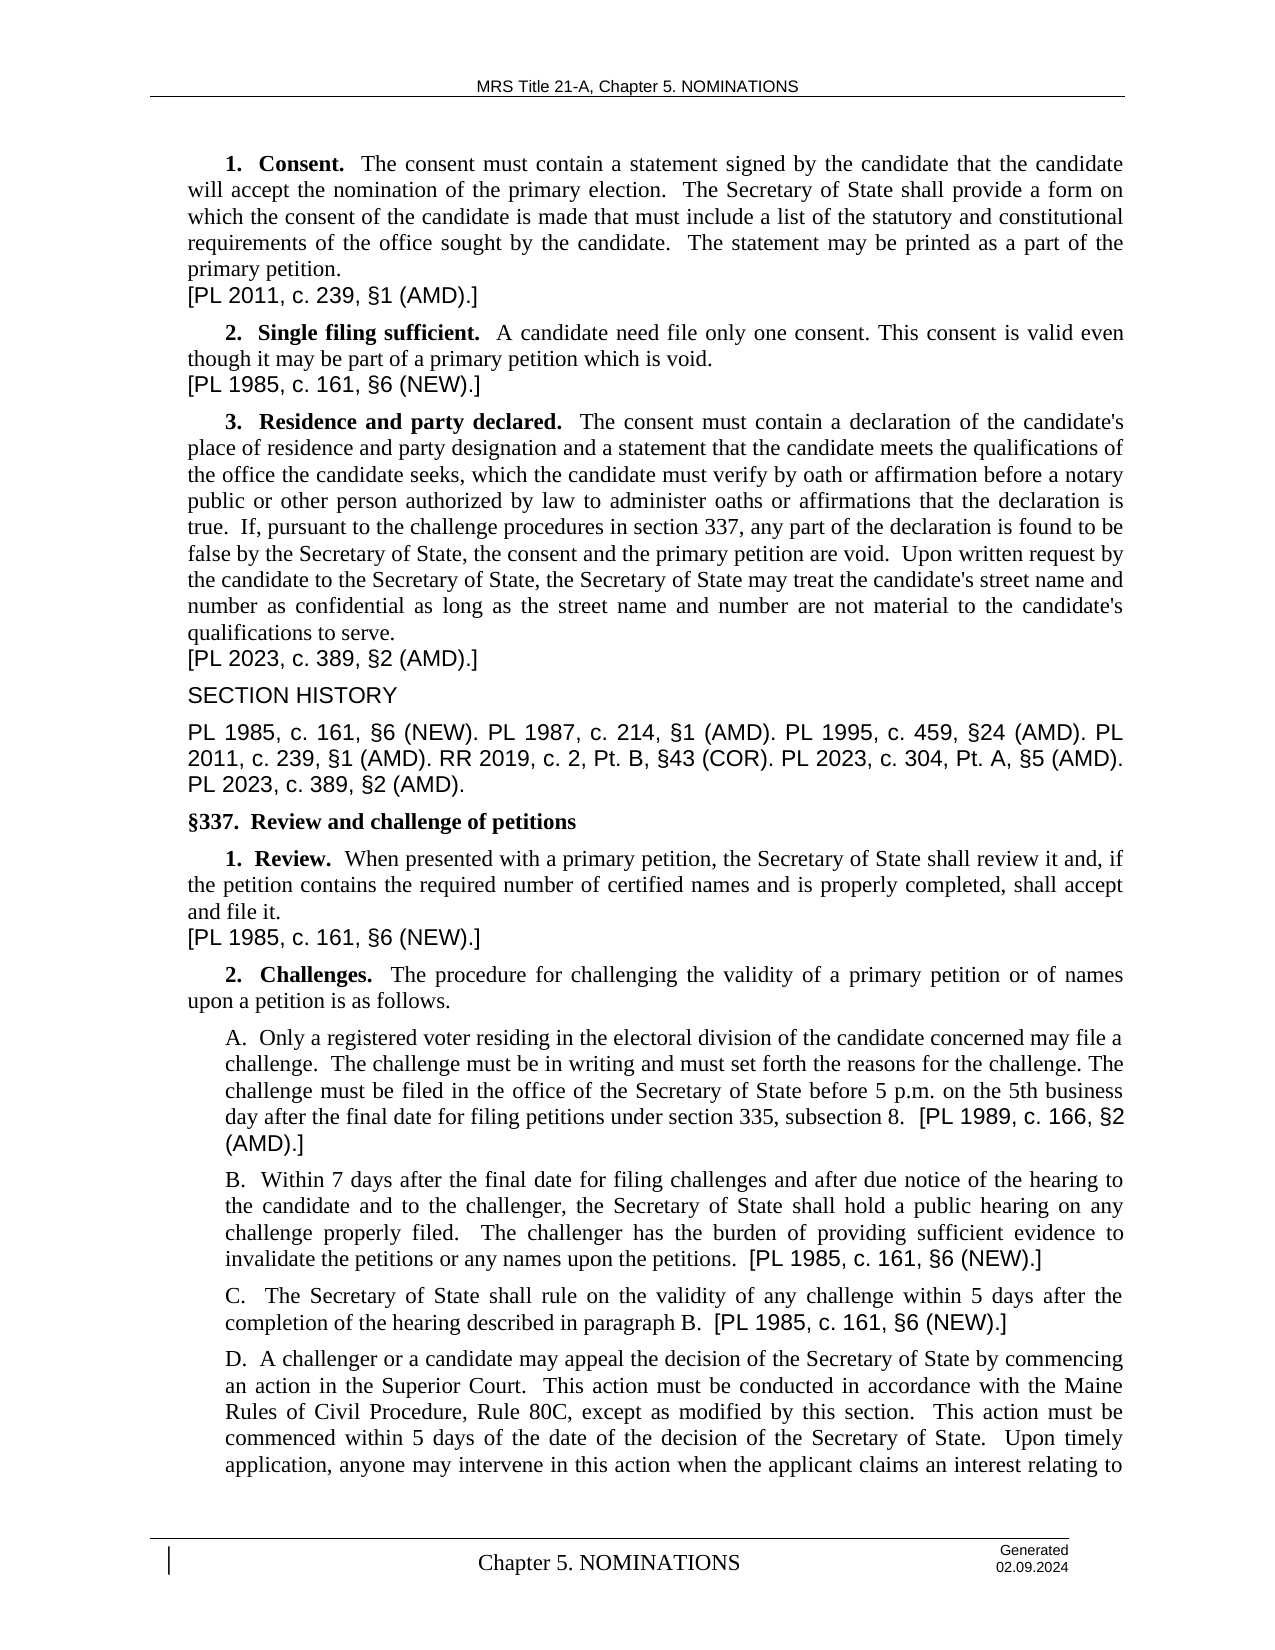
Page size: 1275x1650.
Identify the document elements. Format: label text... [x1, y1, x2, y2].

text [PL 2023, c. 389, §2 (AMD).] [187, 645, 1125, 672]
text SECTION HISTORY [187, 682, 1125, 708]
text [PL 1985, c. 161, §6 (NEW).] [187, 371, 1125, 398]
text 2. Single filing sufficient. A candidate need file only one consent. This consent is valid even though it may be part of a primary petition which is void. [187, 318, 1125, 371]
text A. Only a registered voter residing in the electoral division of the candidate concerned may file a challenge. The challenge must be in writing and must set forth the reasons for the challenge. The challenge must be filed in the office of the Secretary of State before 5 p.m. on the 5th business day after the final date for filing petitions under section 335, subsection 8. [PL 1989, c. 166, §2 (AMD).] [225, 1024, 1125, 1156]
text B. Within 7 days after the final date for filing challenges and after due notice of the hearing to the candidate and to the challenger, the Secretary of State shall hold a public hearing on any challenge properly filed. The challenger has the burden of providing sufficient evidence to invalidate the petitions or any names upon the petitions. [PL 1985, c. 161, §6 (NEW).] [225, 1166, 1125, 1272]
text 3. Residence and party declared. The consent must contain a declaration of the candidate's place of residence and party designation and a statement that the candidate meets the qualifications of the office the candidate seeks, which the candidate must verify by oath or affirmation before a notary public or other person authorized by law to administer oaths or affirmations that the declaration is true. If, pursuant to the challenge procedures in section 337, any part of the declaration is found to be false by the Secretary of State, the consent and the primary petition are void. Upon written request by the candidate to the Secretary of State, the Secretary of State may treat the candidate's street name and number as confidential as long as the street name and number are not material to the candidate's qualifications to serve. [187, 408, 1125, 645]
text [PL 2011, c. 239, §1 (AMD).] [187, 282, 1125, 308]
text C. The Secretary of State shall rule on the validity of any challenge within 5 days after the completion of the hearing described in paragraph B. [PL 1985, c. 161, §6 (NEW).] [225, 1282, 1125, 1335]
text 2. Challenges. The procedure for challenging the validity of a primary petition or of names upon a petition is as follows. [187, 961, 1125, 1013]
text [225, 1345, 1125, 1477]
text 1. Review. When presented with a primary petition, the Secretary of State shall review it and, if the petition contains the required number of certified names and is properly completed, shall accept and file it. [187, 845, 1125, 924]
text [PL 1985, c. 161, §6 (NEW).] [187, 924, 1125, 950]
text PL 1985, c. 161, §6 (NEW). PL 1987, c. 214, §1 (AMD). PL 1995, c. 459, §24 (AMD). PL 2011, c. 239, §1 (AMD). RR 2019, c. 2, Pt. B, §43 (COR). PL 2023, c. 304, Pt. A, §5 (AMD). PL 2023, c. 389, §2 (AMD). [187, 719, 1125, 798]
text §337. Review and challenge of petitions [187, 808, 1125, 834]
text 1. Consent. The consent must contain a statement signed by the candidate that the candidate will accept the nomination of the primary election. The Secretary of State shall provide a form on which the consent of the candidate is made that must include a list of the statutory and constitutional requirements of the office sought by the candidate. The statement may be printed as a part of the primary petition. [187, 150, 1125, 282]
